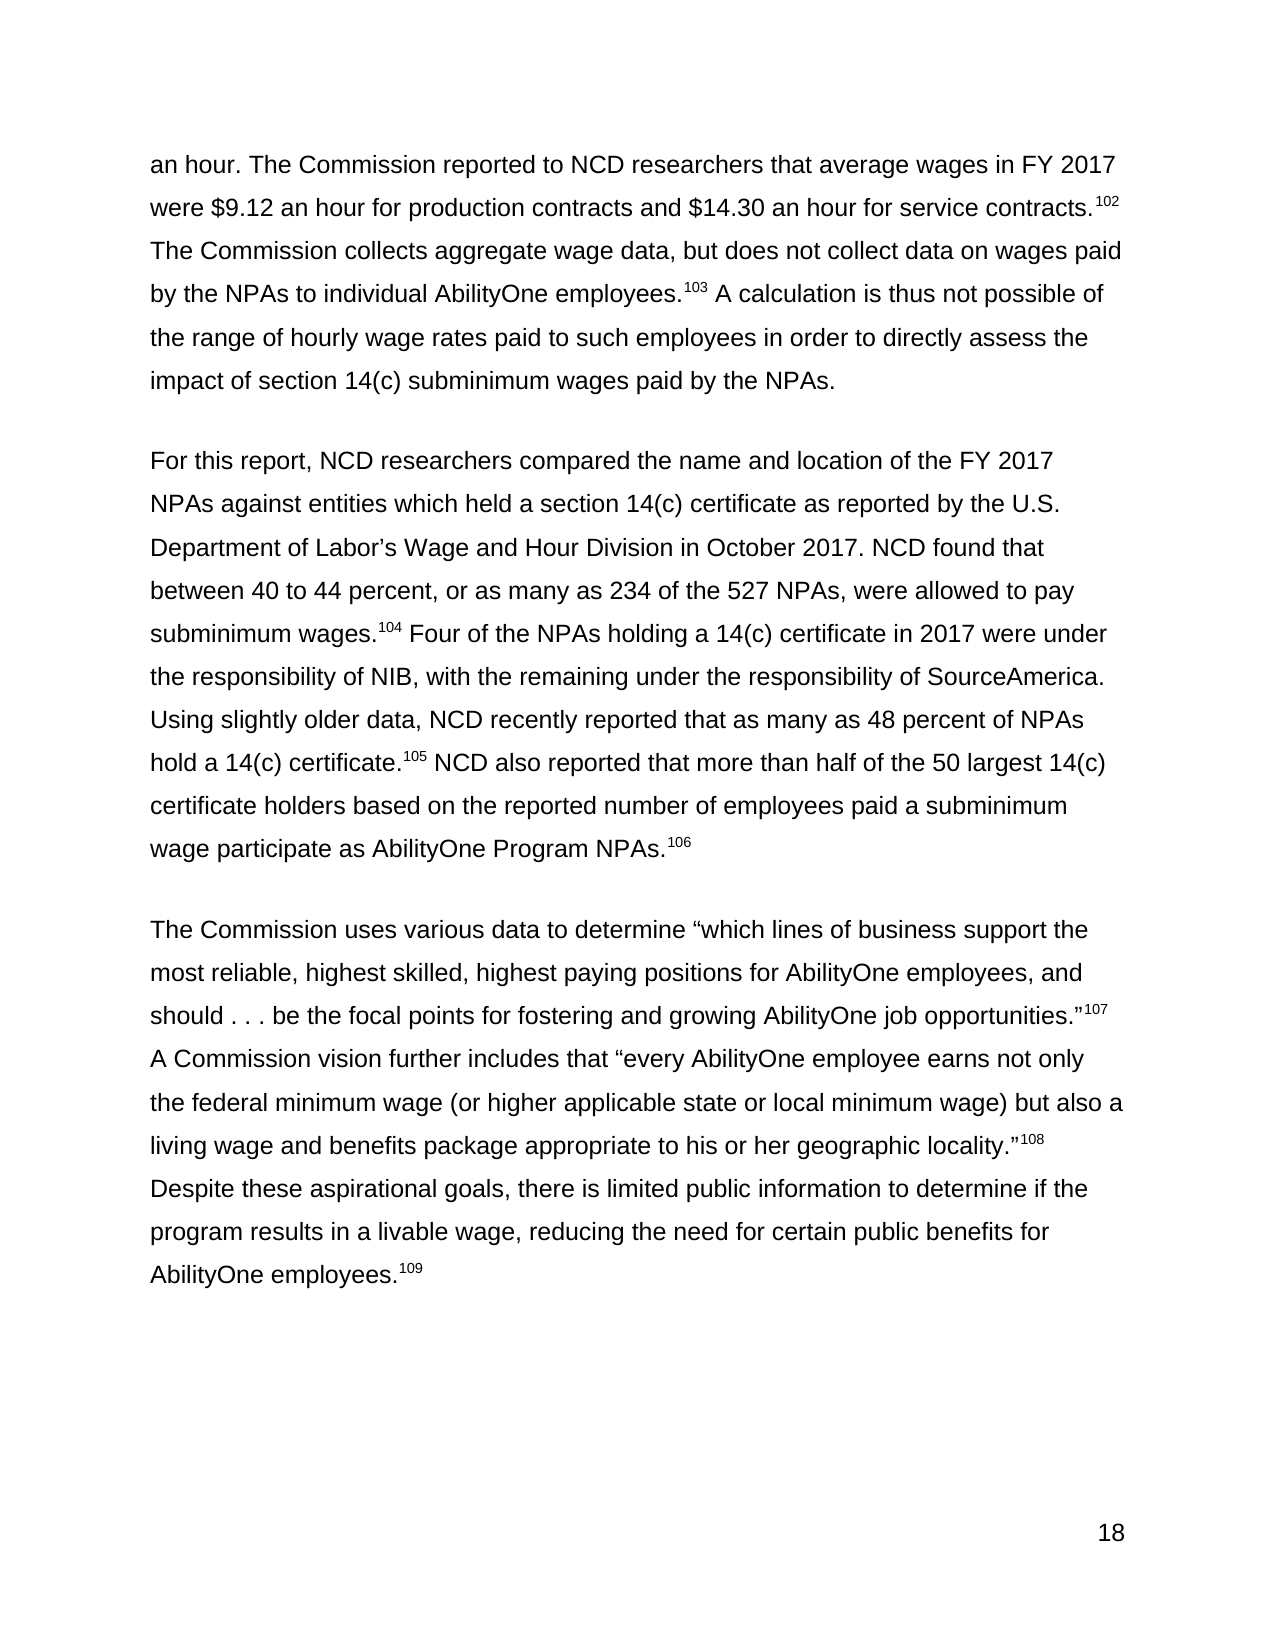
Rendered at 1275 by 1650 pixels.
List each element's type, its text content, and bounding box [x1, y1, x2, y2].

text The Commission uses various data to determine “which lines of business support the most reliable, highest skilled, highest paying positions for AbilityOne employees, and should . . . be the focal points for fostering and growing AbilityOne job opportunities.” A Commission vision further includes that “every AbilityOne employee earns not only the federal minimum wage (or higher applicable state or local minimum wage) but also a living wage and benefits package appropriate to his or her geographic locality.” Despite these aspirational goals, there is limited public information to determine if the program results in a livable wage, reducing the need for certain public benefits for AbilityOne employees. [150, 915, 1125, 1289]
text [150, 150, 1125, 394]
text For this report, NCD researchers compared the name and location of the FY 2017 NPAs against entities which held a section 14(c) certificate as reported by the U.S. Department of Labor’s Wage and Hour Division in October 2017. NCD found that between 40 to 44 percent, or as many as 234 of the 527 NPAs, were allowed to pay subminimum wages. Four of the NPAs holding a 14(c) certificate in 2017 were under the responsibility of NIB, with the remaining under the responsibility of SourceAmerica. Using slightly older data, NCD recently reported that as many as 48 percent of NPAs hold a 14(c) certificate. NCD also reported that more than half of the 50 largest 14(c) certificate holders based on the reported number of employees paid a subminimum wage participate as AbilityOne Program NPAs. [150, 446, 1125, 863]
